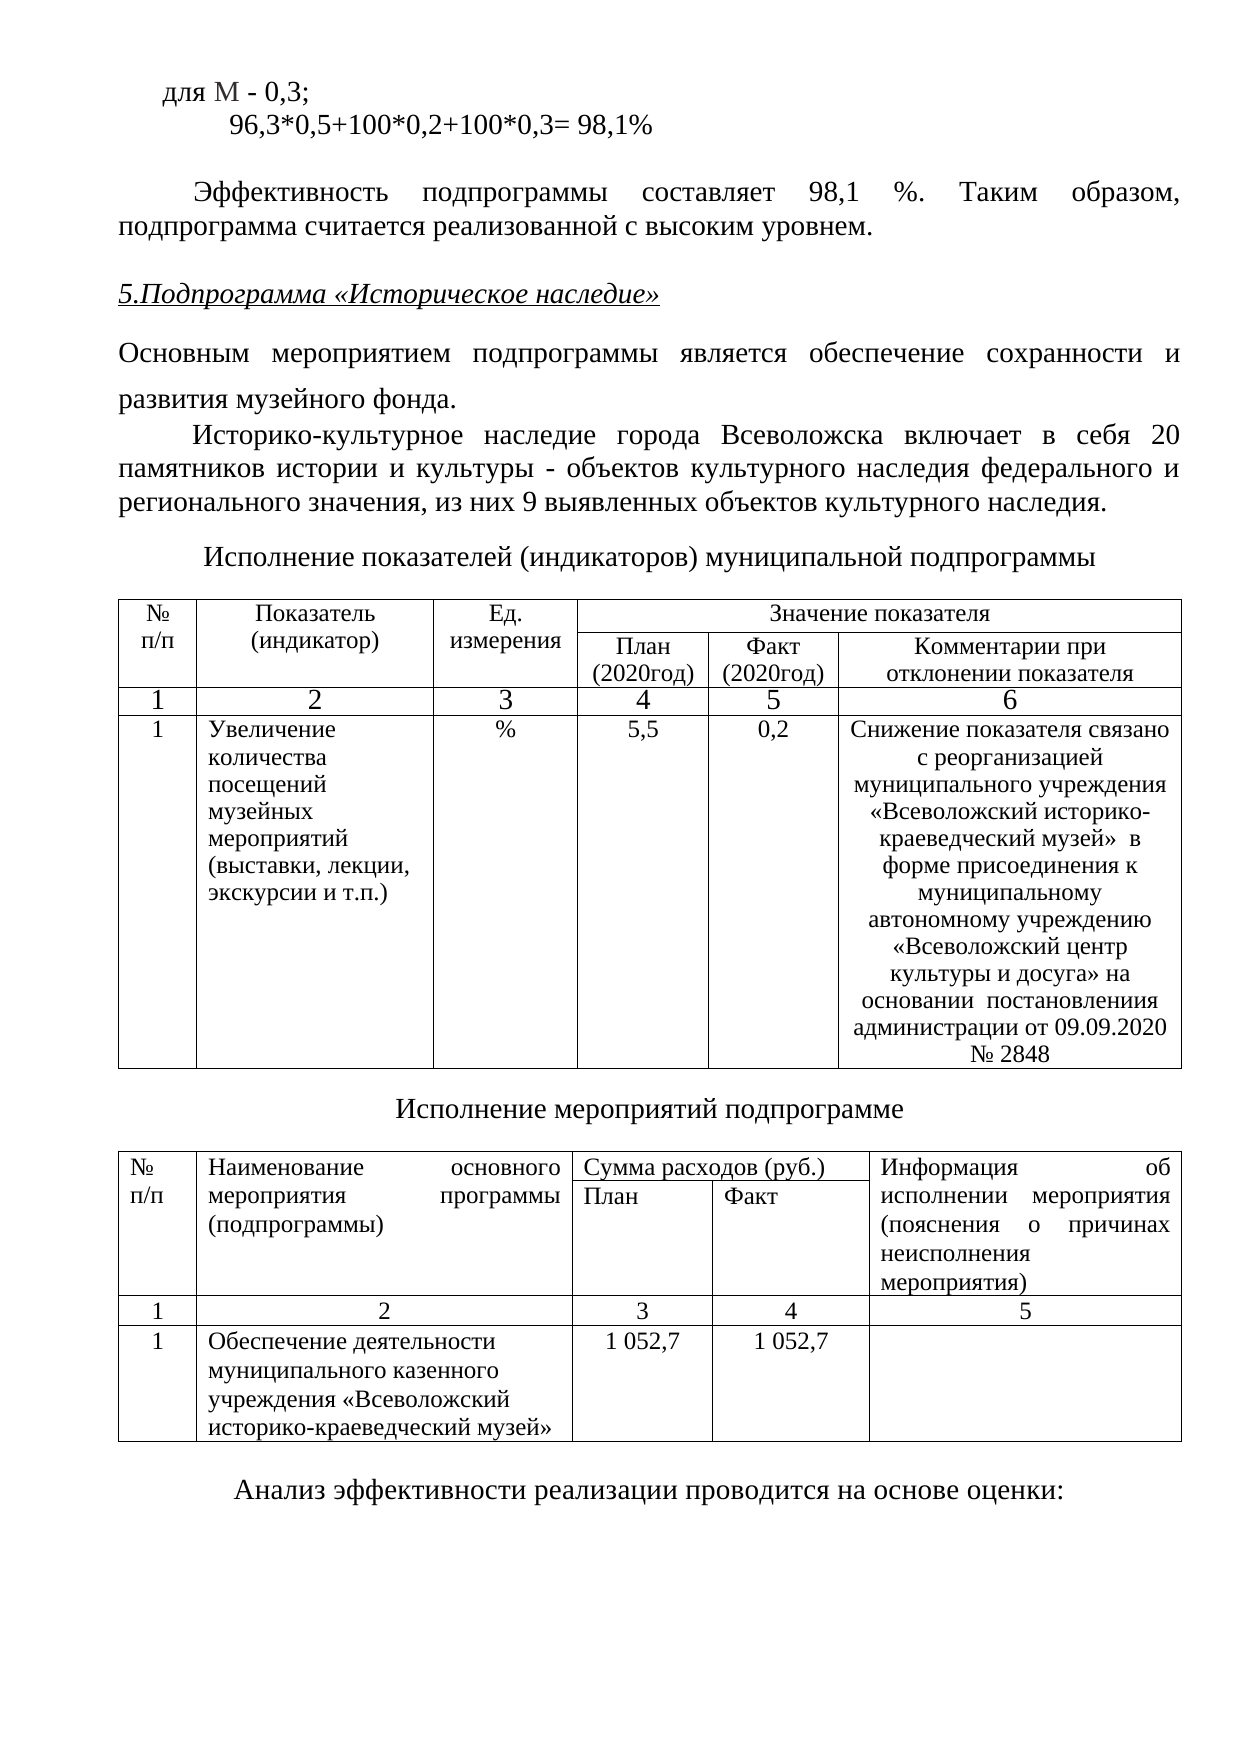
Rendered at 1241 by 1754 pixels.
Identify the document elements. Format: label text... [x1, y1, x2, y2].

table_cell Увеличение количества посещений музейных мероприятий (выставки, лекции, экскурсии и т.п.) [197, 716, 433, 1068]
text 5.Подпрограмма «Историческое наследие» [118, 281, 1181, 308]
table_header Наименование основного мероприятия программы (подпрограммы) [197, 1152, 572, 1295]
table_cell 1 052,7 [713, 1326, 869, 1441]
text для М - 0,3; [118, 74, 1181, 107]
table_header Сумма расходов (руб.) [573, 1152, 869, 1180]
text Анализ эффективности реализации проводится на основе оценки: [118, 1472, 1181, 1506]
table_header Показатель (индикатор) [197, 600, 433, 687]
table_cell 2 [197, 1296, 572, 1325]
list 96,3*0,5+100*0,2+100*0,3= 98,1% [229, 107, 1181, 141]
table_cell 4 [578, 688, 708, 715]
text Исполнение показателей (индикаторов) муниципальной подпрограммы [118, 545, 1181, 572]
table_cell 6 [839, 688, 1181, 715]
table_cell План (2020год) [578, 633, 708, 687]
table_cell 1 052,7 [573, 1326, 712, 1441]
table_header Ед. измерения [434, 600, 577, 687]
table_cell 5 [870, 1296, 1181, 1325]
table_cell 0,2 [709, 716, 838, 1068]
table_cell 5 [709, 688, 838, 715]
table_cell 1 [119, 716, 196, 1068]
table_cell 2 [197, 688, 433, 715]
table_cell Комментарии при отклонении показателя [839, 633, 1181, 687]
table_cell План [573, 1181, 712, 1295]
text Основным мероприятием подпрограммы является обеспечение сохранности и развития музейного фонда. [118, 336, 1181, 417]
list Исполнение мероприятий подпрограмме [118, 1096, 1181, 1123]
table_cell Обеспечение деятельности муниципального казенного учреждения «Всеволожский историко-краеведческий музей» [197, 1326, 572, 1441]
table_cell 5,5 [578, 716, 708, 1068]
table_header № п/п [119, 600, 196, 687]
table_cell 3 [573, 1296, 712, 1325]
table_cell 4 [713, 1296, 869, 1325]
text Историко-культурное наследие города Всеволожска включает в себя 20 памятников истории и культуры - объектов культурного наследия федерального и регионального значения, из них 9 выявленных объектов культурного наследия. [118, 417, 1181, 518]
table_header № п/п [119, 1152, 196, 1295]
text Эффективность подпрограммы составляет 98,1 %. Таким образом, подпрограмма считается реализованной с высоким уровнем. [118, 174, 1181, 242]
table_cell 3 [434, 688, 577, 715]
table_cell 1 [119, 1326, 196, 1441]
table_cell [870, 1326, 1181, 1441]
table_cell Факт [713, 1181, 869, 1295]
table_header Информация об исполнении мероприятия (пояснения о причинах неисполнения мероприятия) [870, 1152, 1181, 1295]
table_header Значение показателя [578, 600, 1181, 632]
table_cell 1 [119, 1296, 196, 1325]
table_cell Снижение показателя связано с реорганизацией муниципального учреждения «Всеволожский историко-краеведческий музей» в форме присоединения к муниципальному автономному учреждению «Всеволожский центр культуры и досуга» на основании постановлениия администрации от 09.09.2020 № 2848 [839, 716, 1181, 1068]
table_cell Факт (2020год) [709, 633, 838, 687]
table_cell 1 [119, 688, 196, 715]
table_cell % [434, 716, 577, 1068]
